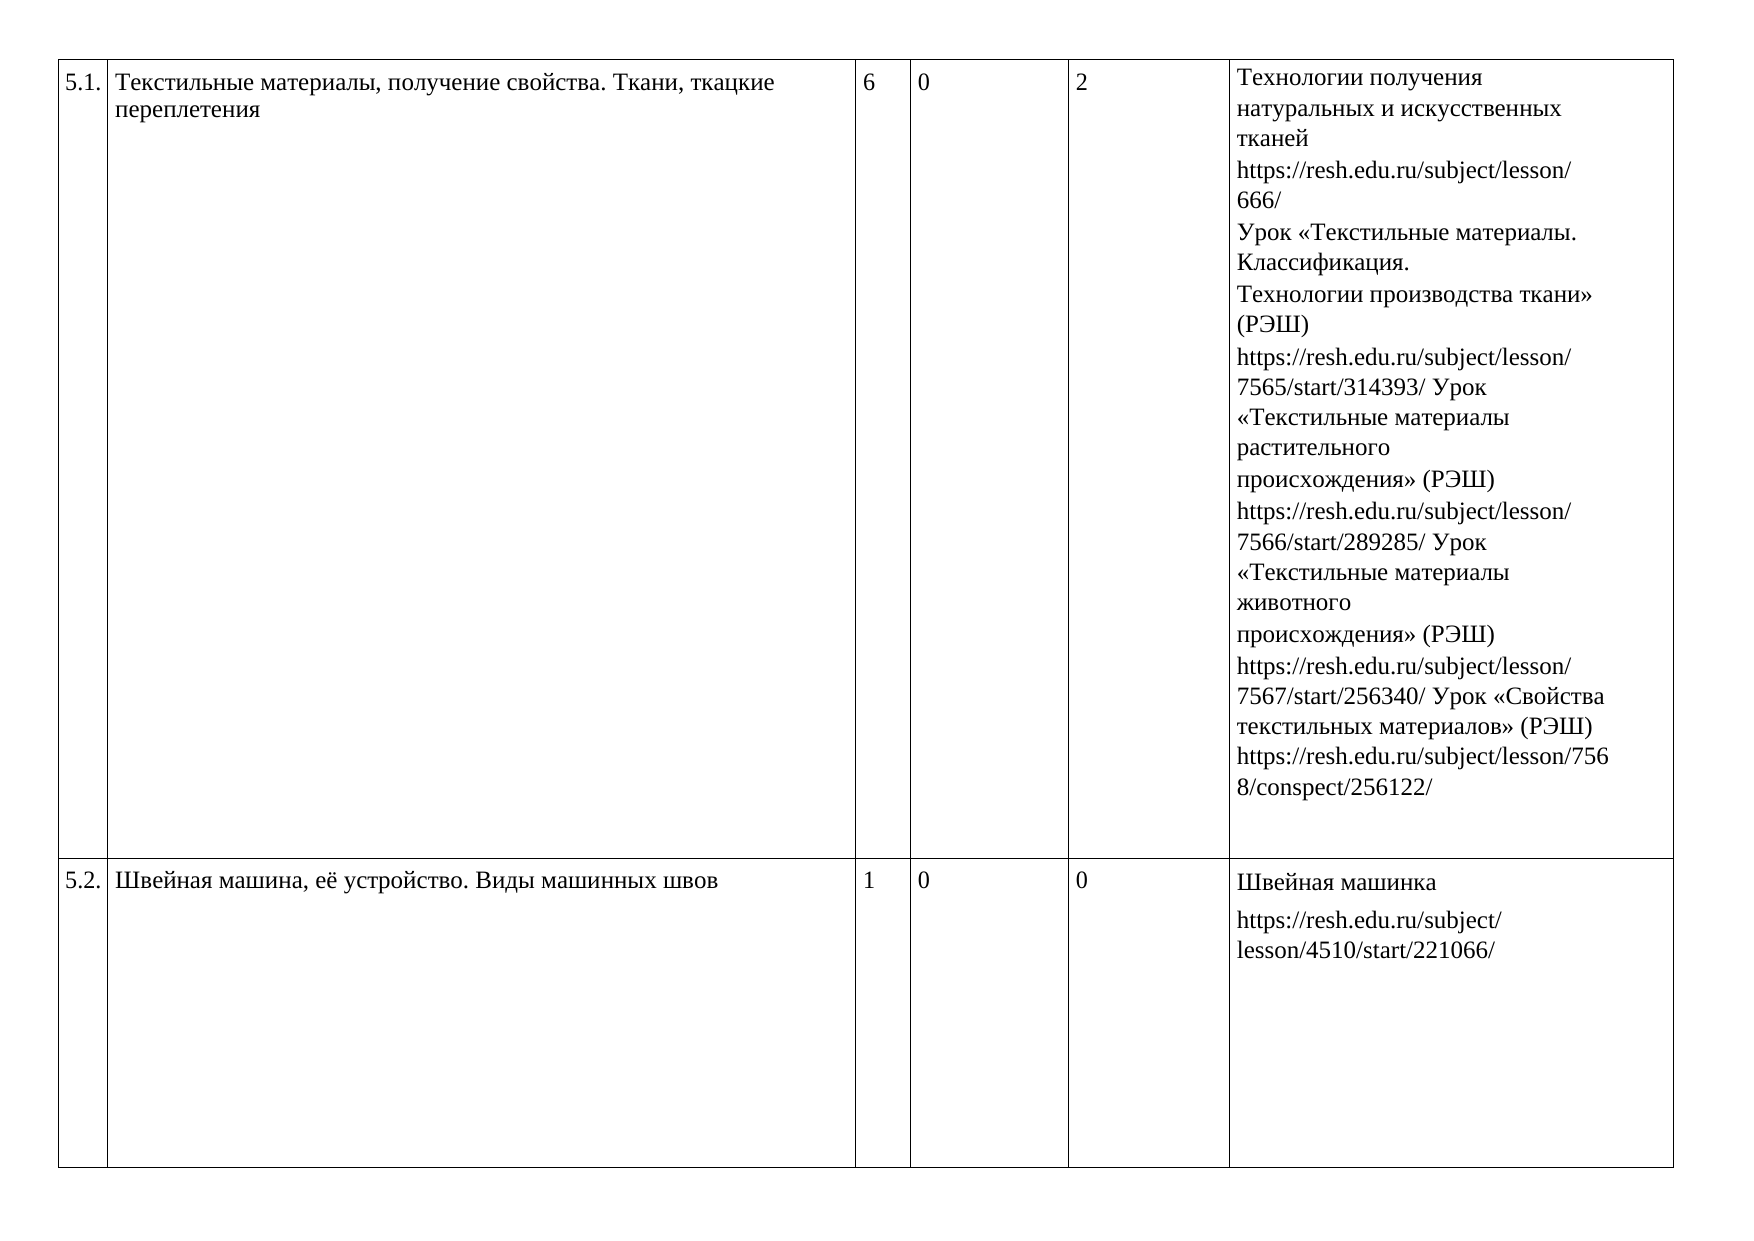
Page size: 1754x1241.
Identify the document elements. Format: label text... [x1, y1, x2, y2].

table_header 0 [911, 60, 1068, 858]
table_header 5.1. [59, 60, 107, 858]
table_cell Швейная машина, её устройство. Виды машинных швов [108, 859, 855, 1167]
table_cell 0 [1069, 859, 1229, 1167]
table_header 6 [856, 60, 910, 858]
table_cell 0 [911, 859, 1068, 1167]
table_cell 5.2. [59, 859, 107, 1167]
table_header Текстильные материалы, получение свойства. Ткани, ткацкие переплетения [108, 60, 855, 858]
table_header 2 [1069, 60, 1229, 858]
table_header Технологии получения натуральных и искусственных тканей https://resh.edu.ru/subject/lesson/666/ Урок «Текстильные материалы. Классификация. Технологии производства ткани» (РЭШ) https://resh.edu.ru/subject/lesson/7565/start/314393/ Урок «Текстильные материалы растительного происхождения» (РЭШ) https://resh.edu.ru/subject/lesson/7566/start/289285/ Урок «Текстильные материалы животного происхождения» (РЭШ) https://resh.edu.ru/subject/lesson/7567/start/256340/ Урок «Свойства текстильных материалов» (РЭШ) https://resh.edu.ru/subject/lesson/7568/conspect/256122/ [1230, 60, 1673, 858]
table_cell Швейная машинка https://resh.edu.ru/subject/lesson/4510/start/221066/ [1230, 859, 1673, 1167]
table_cell 1 [856, 859, 910, 1167]
